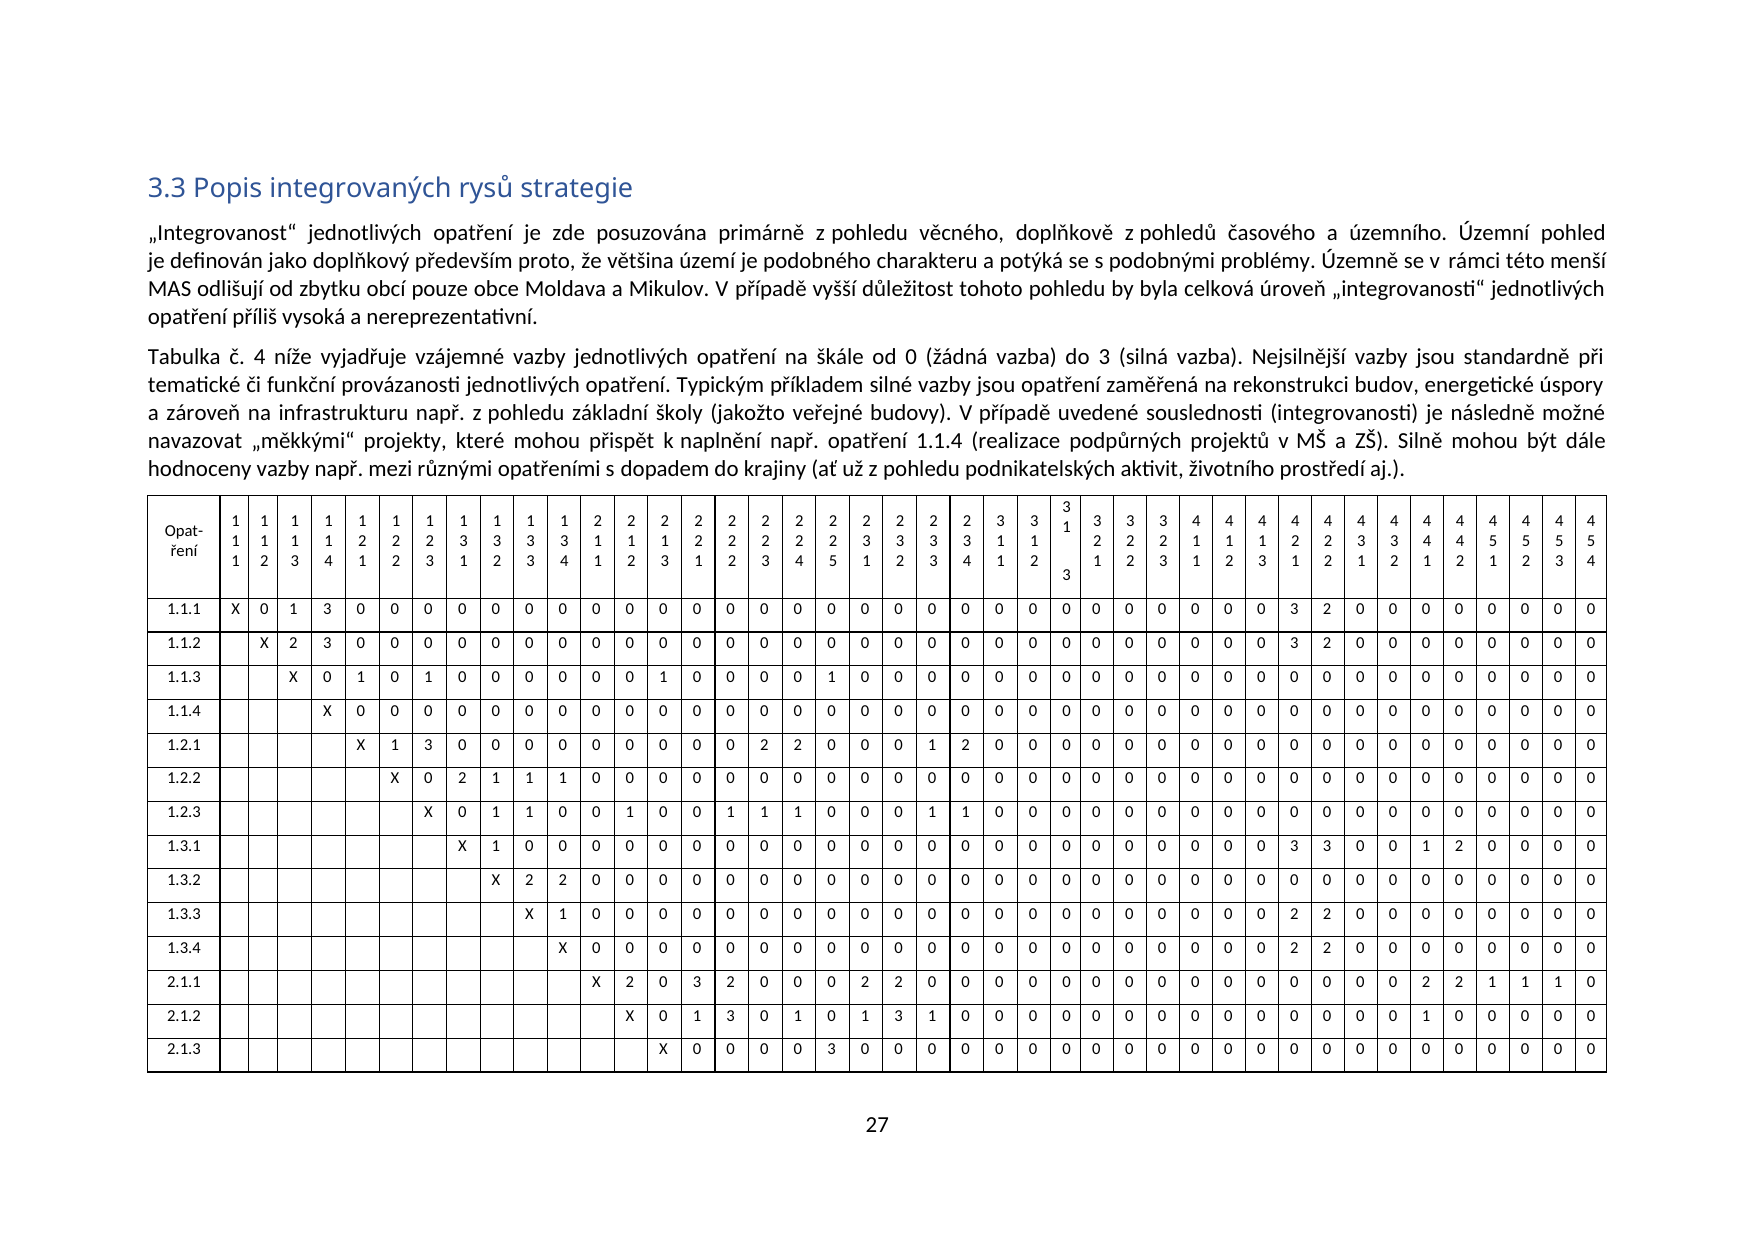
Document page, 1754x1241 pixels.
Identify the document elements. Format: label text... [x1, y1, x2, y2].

table_cell 0 [1018, 869, 1050, 902]
table_cell 3 [312, 633, 345, 665]
table_cell 0 [682, 903, 714, 936]
table_header 122 [380, 496, 412, 597]
table_cell 0 [1213, 633, 1245, 665]
table_cell 0 [1018, 1039, 1050, 1071]
table_cell [447, 903, 480, 936]
table_cell 0 [816, 768, 849, 801]
table_cell 2 [514, 869, 547, 902]
table_cell 0 [1312, 1039, 1344, 1071]
table_cell 0 [1378, 700, 1410, 733]
table_cell X [278, 666, 311, 699]
table_cell 0 [413, 700, 446, 733]
table_cell [221, 734, 248, 767]
table_cell 0 [1246, 869, 1278, 902]
table_cell [221, 700, 248, 733]
table_cell 0 [1543, 1005, 1575, 1038]
table_cell X [548, 937, 580, 970]
table_cell 0 [1114, 869, 1146, 902]
table_cell 0 [716, 903, 748, 936]
table_header 312 [1018, 496, 1050, 597]
table_cell 0 [615, 666, 647, 699]
table_cell 0 [1477, 768, 1509, 801]
table_cell 0 [850, 903, 882, 936]
table_cell 0 [1345, 734, 1377, 767]
table_cell 0 [615, 903, 647, 936]
table_cell [346, 937, 379, 970]
table_cell 0 [1051, 903, 1080, 936]
table_cell 0 [1576, 734, 1606, 767]
table_cell 0 [1051, 599, 1080, 631]
table_cell 0 [917, 666, 949, 699]
table_cell X [481, 869, 513, 902]
table_cell 0 [1081, 836, 1113, 868]
table_cell 0 [917, 836, 949, 868]
table_cell [346, 971, 379, 1004]
table_cell [380, 971, 412, 1004]
table_cell 0 [1279, 1039, 1311, 1071]
table_cell 0 [1477, 599, 1509, 631]
table_cell 1.3.1 [148, 836, 219, 868]
table_header 413 [1246, 496, 1278, 597]
table_cell 0 [883, 734, 916, 767]
table_cell 0 [1213, 768, 1245, 801]
table_cell 0 [648, 937, 681, 970]
table_cell 0 [1246, 802, 1278, 834]
table_cell X [380, 768, 412, 801]
table_cell 1.1.4 [148, 700, 219, 733]
table_cell 0 [951, 666, 983, 699]
table_cell 0 [1411, 1039, 1443, 1071]
table_header 321 [1081, 496, 1113, 597]
table_cell 0 [1543, 836, 1575, 868]
table_cell 1.3.3 [148, 903, 219, 936]
table_cell 0 [1081, 1039, 1113, 1071]
table_cell 0 [1312, 768, 1344, 801]
table_cell 1.1.1 [148, 599, 219, 631]
table_cell 1 [783, 1005, 815, 1038]
table_cell 1 [951, 802, 983, 834]
table_cell 0 [1378, 633, 1410, 665]
table_cell 0 [816, 802, 849, 834]
table_cell 1 [917, 802, 949, 834]
table_cell 0 [1576, 1039, 1606, 1071]
table_cell 0 [1114, 633, 1146, 665]
table_cell 0 [1510, 903, 1542, 936]
table_cell 0 [581, 802, 614, 834]
table_cell 1 [917, 1005, 949, 1038]
table_cell 0 [1114, 971, 1146, 1004]
table_cell 0 [1213, 599, 1245, 631]
table_cell 0 [1477, 869, 1509, 902]
table_cell 0 [1279, 768, 1311, 801]
table_cell 0 [682, 937, 714, 970]
table_cell 0 [1477, 1005, 1509, 1038]
table_cell 0 [1411, 734, 1443, 767]
table_cell 0 [1018, 768, 1050, 801]
table_cell 0 [1147, 599, 1179, 631]
table_cell [249, 1039, 277, 1071]
table_cell 0 [850, 802, 882, 834]
table_header 422 [1312, 496, 1344, 597]
table_cell 0 [749, 1039, 782, 1071]
table_cell 0 [1279, 700, 1311, 733]
table_cell 2 [278, 633, 311, 665]
table_cell 0 [1576, 666, 1606, 699]
table_header 323 [1147, 496, 1179, 597]
table_cell 0 [1444, 1005, 1476, 1038]
table_cell 0 [1543, 1039, 1575, 1071]
table_cell 2 [1312, 903, 1344, 936]
table_cell [278, 734, 311, 767]
table_cell X [615, 1005, 647, 1038]
table_cell 0 [1510, 666, 1542, 699]
table_cell 0 [413, 768, 446, 801]
table_cell 3 [1312, 836, 1344, 868]
table_cell 0 [883, 937, 916, 970]
table_cell 0 [883, 1039, 916, 1071]
table_cell 0 [648, 869, 681, 902]
table_cell [447, 971, 480, 1004]
table_header 114 [312, 496, 345, 597]
table_cell 3 [312, 599, 345, 631]
table_cell 0 [783, 971, 815, 1004]
table_cell 2 [548, 869, 580, 902]
table_cell 0 [1147, 768, 1179, 801]
table_cell 0 [1018, 734, 1050, 767]
table_cell 0 [1576, 768, 1606, 801]
table_cell 0 [1477, 836, 1509, 868]
table_header 31 3 [1051, 496, 1080, 597]
table_cell 1 [1411, 1005, 1443, 1038]
table_cell 0 [984, 633, 1017, 665]
table_cell 0 [548, 836, 580, 868]
table_cell 0 [1018, 700, 1050, 733]
table_cell 1 [850, 1005, 882, 1038]
table_cell 0 [850, 599, 882, 631]
table_cell [380, 937, 412, 970]
table_cell 0 [346, 700, 379, 733]
table_cell 2 [1279, 903, 1311, 936]
table_cell 0 [1543, 937, 1575, 970]
table_cell 0 [716, 734, 748, 767]
table_cell [249, 802, 277, 834]
table_cell 0 [581, 666, 614, 699]
table_header 432 [1378, 496, 1410, 597]
table_cell 1 [783, 802, 815, 834]
table_cell 0 [883, 599, 916, 631]
table_cell [380, 802, 412, 834]
table_cell 0 [1543, 869, 1575, 902]
table_cell 0 [514, 836, 547, 868]
table_cell 0 [1147, 903, 1179, 936]
table_cell 0 [581, 768, 614, 801]
table_cell 0 [883, 768, 916, 801]
table_cell 2 [447, 768, 480, 801]
table_cell 0 [1246, 971, 1278, 1004]
table_cell [249, 666, 277, 699]
table_cell 0 [1147, 666, 1179, 699]
table_cell 0 [1018, 666, 1050, 699]
table_cell 0 [548, 666, 580, 699]
table_cell [380, 869, 412, 902]
table_cell 0 [1147, 1005, 1179, 1038]
table_cell 0 [1114, 802, 1146, 834]
table_cell 0 [1213, 937, 1245, 970]
table_cell [346, 1039, 379, 1071]
table_cell 0 [1543, 599, 1575, 631]
table_cell [481, 937, 513, 970]
table_cell 1 [481, 836, 513, 868]
table_cell 0 [1477, 903, 1509, 936]
table_cell 0 [481, 734, 513, 767]
table_cell [447, 869, 480, 902]
table_cell [447, 937, 480, 970]
table_cell 0 [1180, 903, 1212, 936]
table_cell 1 [548, 768, 580, 801]
table_cell 1.2.3 [148, 802, 219, 834]
table_cell 0 [951, 1039, 983, 1071]
table_header 222 [716, 496, 748, 597]
table_cell 0 [951, 700, 983, 733]
table_cell 0 [783, 937, 815, 970]
table_cell [221, 633, 248, 665]
table_cell 0 [1279, 971, 1311, 1004]
table_cell [413, 971, 446, 1004]
table_cell 1 [514, 768, 547, 801]
table_cell 0 [883, 633, 916, 665]
table_cell 0 [1051, 633, 1080, 665]
table_cell 0 [1510, 1005, 1542, 1038]
table_cell 0 [615, 633, 647, 665]
table_cell 0 [1018, 633, 1050, 665]
table_cell 0 [951, 633, 983, 665]
table_cell 0 [883, 666, 916, 699]
table_cell 0 [1051, 937, 1080, 970]
table_cell [312, 1039, 345, 1071]
table_cell 2 [1312, 599, 1344, 631]
table_cell [221, 971, 248, 1004]
table_cell 0 [1051, 971, 1080, 1004]
table_cell [221, 836, 248, 868]
table_cell 0 [1510, 836, 1542, 868]
table_cell [221, 903, 248, 936]
table_cell 0 [850, 633, 882, 665]
table_cell 0 [1114, 768, 1146, 801]
table_cell 0 [1246, 700, 1278, 733]
table_cell 0 [548, 700, 580, 733]
table_cell [481, 971, 513, 1004]
table_cell 0 [1444, 869, 1476, 902]
table_cell 0 [514, 599, 547, 631]
table_cell [548, 1005, 580, 1038]
table_cell 0 [447, 734, 480, 767]
table_cell [413, 869, 446, 902]
table_cell 0 [1477, 633, 1509, 665]
table_cell 0 [1312, 869, 1344, 902]
table_cell 0 [380, 633, 412, 665]
table_header 234 [951, 496, 983, 597]
table_cell 0 [1081, 633, 1113, 665]
table_cell 0 [951, 836, 983, 868]
table_cell 0 [984, 768, 1017, 801]
subtitle 3.3 Popis integrovaných rysů strategie [148, 168, 1606, 205]
table_cell 0 [749, 599, 782, 631]
table_cell 0 [648, 700, 681, 733]
table_cell [346, 836, 379, 868]
table_cell 0 [917, 1039, 949, 1071]
table_header 442 [1444, 496, 1476, 597]
table_cell [514, 1005, 547, 1038]
table_header 211 [581, 496, 614, 597]
table_cell 0 [984, 734, 1017, 767]
table_cell [221, 1039, 248, 1071]
table_cell 0 [984, 666, 1017, 699]
table_cell 0 [783, 836, 815, 868]
table_cell 0 [1444, 937, 1476, 970]
table_cell 0 [984, 836, 1017, 868]
table_header 452 [1510, 496, 1542, 597]
table_cell [278, 1005, 311, 1038]
table_cell [346, 802, 379, 834]
table_cell 0 [615, 869, 647, 902]
table_cell 0 [1246, 1005, 1278, 1038]
table_cell [249, 903, 277, 936]
table_cell 0 [581, 937, 614, 970]
table_cell 0 [1246, 937, 1278, 970]
table_cell 0 [1345, 1039, 1377, 1071]
table_cell 0 [1345, 599, 1377, 631]
table_cell 0 [1051, 1005, 1080, 1038]
table_header 111 [221, 496, 248, 597]
table_cell 0 [917, 903, 949, 936]
table_cell 1 [917, 734, 949, 767]
table_cell 0 [1147, 836, 1179, 868]
table_cell 3 [682, 971, 714, 1004]
table_cell 0 [1378, 802, 1410, 834]
table_cell 2 [883, 971, 916, 1004]
table_cell 0 [816, 599, 849, 631]
table_cell 1 [648, 666, 681, 699]
table_cell 1 [1411, 836, 1443, 868]
table_cell 0 [716, 836, 748, 868]
table_cell 0 [682, 700, 714, 733]
table_cell 0 [1345, 768, 1377, 801]
table_header 224 [783, 496, 815, 597]
table_cell 0 [1510, 734, 1542, 767]
table_cell [312, 903, 345, 936]
table_cell 0 [716, 599, 748, 631]
table_cell 0 [1543, 903, 1575, 936]
table_cell 0 [749, 768, 782, 801]
table_cell 0 [1411, 903, 1443, 936]
table_cell 0 [716, 633, 748, 665]
table_cell 0 [1543, 700, 1575, 733]
table_cell 0 [1444, 768, 1476, 801]
table_cell 0 [1345, 633, 1377, 665]
table_cell 1.3.4 [148, 937, 219, 970]
table_cell 0 [850, 666, 882, 699]
table_cell 1 [278, 599, 311, 631]
table_cell 0 [1114, 1005, 1146, 1038]
table_cell 0 [615, 734, 647, 767]
table_cell 0 [1477, 802, 1509, 834]
table_cell 0 [1246, 768, 1278, 801]
table_cell 2 [1312, 937, 1344, 970]
table_cell 0 [1180, 768, 1212, 801]
table_cell 0 [648, 734, 681, 767]
table_cell [312, 971, 345, 1004]
table_cell 2 [951, 734, 983, 767]
table_cell 0 [581, 869, 614, 902]
table_cell 0 [816, 700, 849, 733]
table_cell 0 [1114, 734, 1146, 767]
table_cell 0 [716, 666, 748, 699]
table_cell 0 [783, 1039, 815, 1071]
table_cell 0 [1180, 869, 1212, 902]
table_cell 0 [514, 633, 547, 665]
table_cell 3 [1279, 599, 1311, 631]
table_cell [447, 1039, 480, 1071]
table_cell 0 [682, 869, 714, 902]
table_cell 0 [1510, 700, 1542, 733]
table_cell 0 [1180, 1005, 1212, 1038]
table_cell 0 [648, 1005, 681, 1038]
table_cell 0 [1378, 971, 1410, 1004]
table_cell 0 [514, 666, 547, 699]
table_cell 0 [984, 869, 1017, 902]
table_cell [481, 903, 513, 936]
table_cell 0 [615, 599, 647, 631]
table_cell 0 [1213, 1039, 1245, 1071]
table_cell 2.1.1 [148, 971, 219, 1004]
table_cell 0 [1510, 599, 1542, 631]
table_cell 0 [1114, 700, 1146, 733]
table_cell 0 [749, 869, 782, 902]
table_cell 0 [1312, 971, 1344, 1004]
table_cell 0 [917, 971, 949, 1004]
table_header 121 [346, 496, 379, 597]
table_cell 2 [1312, 633, 1344, 665]
table_cell 0 [581, 700, 614, 733]
table_cell 0 [850, 734, 882, 767]
table_cell 0 [816, 734, 849, 767]
table_cell 0 [1510, 633, 1542, 665]
table_cell 0 [1051, 802, 1080, 834]
table_cell 3 [883, 1005, 916, 1038]
table_cell 0 [1246, 666, 1278, 699]
table_cell 0 [1477, 1039, 1509, 1071]
table_header 412 [1213, 496, 1245, 597]
table_cell 0 [1081, 869, 1113, 902]
table_cell [581, 1005, 614, 1038]
table_cell 0 [682, 1039, 714, 1071]
table_cell 0 [1018, 971, 1050, 1004]
table_cell 3 [1279, 633, 1311, 665]
table_cell 0 [883, 836, 916, 868]
table_cell 0 [346, 599, 379, 631]
table_cell 1 [514, 802, 547, 834]
table_cell 3 [716, 1005, 748, 1038]
table_cell 1.1.2 [148, 633, 219, 665]
table_cell 0 [1312, 802, 1344, 834]
table_cell 0 [1018, 836, 1050, 868]
table_cell 0 [1378, 1005, 1410, 1038]
table_cell 2.1.3 [148, 1039, 219, 1071]
table_header 223 [749, 496, 782, 597]
table_cell [514, 1039, 547, 1071]
table_cell 0 [1081, 734, 1113, 767]
table_cell 0 [1444, 599, 1476, 631]
table_cell 0 [816, 633, 849, 665]
table_cell 0 [951, 768, 983, 801]
table_cell 0 [1510, 869, 1542, 902]
table_cell 1.1.3 [148, 666, 219, 699]
table_cell 0 [615, 836, 647, 868]
table_cell [346, 1005, 379, 1038]
table_cell 0 [1147, 633, 1179, 665]
table_cell 1 [716, 802, 748, 834]
table_cell 0 [1081, 1005, 1113, 1038]
table_cell 0 [1444, 1039, 1476, 1071]
table_cell 0 [581, 599, 614, 631]
table_cell 0 [1576, 633, 1606, 665]
table_cell X [312, 700, 345, 733]
table_header 132 [481, 496, 513, 597]
table_cell 0 [1147, 734, 1179, 767]
table_cell 0 [1018, 802, 1050, 834]
table_cell 0 [1246, 734, 1278, 767]
table_cell 0 [648, 802, 681, 834]
table_cell 0 [951, 599, 983, 631]
table_cell 0 [682, 599, 714, 631]
table_cell 0 [1114, 1039, 1146, 1071]
table_cell [249, 836, 277, 868]
table_cell 0 [1180, 666, 1212, 699]
table_cell 0 [850, 836, 882, 868]
text „Integrovanost“ jednotlivých opatření je zde posuzována primárně z pohledu věcného, doplňkově z pohledů časového a územního. Územní pohled je definován jako doplňkový především proto, že většina území je podobného charakteru a potýká se s podobnými problémy. Územně se v rámci této menší MAS odlišují od zbytku obcí pouze obce Moldava a Mikulov. V případě vyšší důležitost tohoto pohledu by byla celková úroveň „integrovanosti“ jednotlivých opatření příliš vysoká a nereprezentativní. [148, 218, 1606, 330]
table_cell 0 [1543, 666, 1575, 699]
table_cell 0 [1018, 1005, 1050, 1038]
table_header 133 [514, 496, 547, 597]
table_header 431 [1345, 496, 1377, 597]
table_cell 0 [1279, 666, 1311, 699]
table_cell 0 [1180, 700, 1212, 733]
table_cell 0 [1411, 768, 1443, 801]
table_cell 0 [1279, 802, 1311, 834]
table_cell [249, 937, 277, 970]
table_cell [278, 937, 311, 970]
table_cell [249, 869, 277, 902]
table_header 231 [850, 496, 882, 597]
table_cell 0 [548, 633, 580, 665]
table_header 441 [1411, 496, 1443, 597]
table_cell 1 [481, 802, 513, 834]
table_cell 0 [1477, 937, 1509, 970]
table_cell 0 [783, 599, 815, 631]
table_cell 0 [1312, 700, 1344, 733]
table_cell [249, 700, 277, 733]
table_cell [278, 836, 311, 868]
table_cell 0 [783, 666, 815, 699]
table_cell 0 [783, 700, 815, 733]
table_cell 1 [1477, 971, 1509, 1004]
table_cell 0 [1180, 971, 1212, 1004]
table_cell 0 [783, 768, 815, 801]
table_cell [221, 869, 248, 902]
table_cell 0 [816, 869, 849, 902]
table_header 225 [816, 496, 849, 597]
table_cell 0 [481, 599, 513, 631]
table_cell 0 [749, 666, 782, 699]
table_cell 0 [1543, 734, 1575, 767]
table_cell 0 [1378, 937, 1410, 970]
table_cell 0 [481, 700, 513, 733]
table_cell 0 [816, 937, 849, 970]
table_cell X [346, 734, 379, 767]
table_header 221 [682, 496, 714, 597]
table_cell 0 [447, 633, 480, 665]
table_header 454 [1576, 496, 1606, 597]
table_cell 0 [783, 633, 815, 665]
table_header 134 [548, 496, 580, 597]
table_cell 2 [850, 971, 882, 1004]
table_cell 0 [249, 599, 277, 631]
table_cell 0 [1147, 802, 1179, 834]
table_cell [312, 768, 345, 801]
table_cell 0 [413, 599, 446, 631]
table_cell 0 [1213, 903, 1245, 936]
table_cell 0 [648, 599, 681, 631]
table_cell 0 [1246, 836, 1278, 868]
table_cell 0 [984, 700, 1017, 733]
table_cell 0 [917, 937, 949, 970]
table_cell 0 [850, 937, 882, 970]
table_cell 2 [749, 734, 782, 767]
table_cell X [648, 1039, 681, 1071]
table_cell 0 [1213, 734, 1245, 767]
table_cell X [249, 633, 277, 665]
table_cell 0 [1081, 802, 1113, 834]
table_cell 0 [1543, 633, 1575, 665]
table_cell 0 [1543, 802, 1575, 834]
table_cell 2 [1444, 971, 1476, 1004]
table_cell 0 [1345, 836, 1377, 868]
table_cell [278, 768, 311, 801]
table_cell 0 [548, 599, 580, 631]
table_cell 0 [380, 599, 412, 631]
table_cell [413, 836, 446, 868]
table_cell 2 [1279, 937, 1311, 970]
table_cell 0 [1081, 937, 1113, 970]
table_cell [249, 1005, 277, 1038]
table_cell [278, 971, 311, 1004]
table_cell [312, 1005, 345, 1038]
table_cell 0 [1411, 700, 1443, 733]
table_cell 0 [1411, 666, 1443, 699]
table_cell 0 [581, 903, 614, 936]
table_cell 0 [1510, 802, 1542, 834]
table_cell 0 [1213, 666, 1245, 699]
table_cell 0 [1345, 1005, 1377, 1038]
table_cell 0 [984, 937, 1017, 970]
table_cell X [447, 836, 480, 868]
table_cell 0 [1477, 666, 1509, 699]
table_cell 0 [716, 869, 748, 902]
table_cell 0 [1345, 903, 1377, 936]
table_cell [380, 1005, 412, 1038]
table_cell 0 [984, 1039, 1017, 1071]
table_cell [413, 1005, 446, 1038]
table_cell 0 [514, 734, 547, 767]
table_cell 0 [1312, 1005, 1344, 1038]
table_cell [221, 802, 248, 834]
table_cell 1 [615, 802, 647, 834]
table_cell 0 [984, 599, 1017, 631]
table_cell 0 [749, 700, 782, 733]
table_cell 0 [716, 768, 748, 801]
table_cell [514, 971, 547, 1004]
table_cell 0 [917, 599, 949, 631]
table_cell 1.2.2 [148, 768, 219, 801]
table_cell 0 [1510, 1039, 1542, 1071]
table_cell [221, 768, 248, 801]
table_cell 0 [816, 903, 849, 936]
table_cell 0 [1378, 1039, 1410, 1071]
table_cell 0 [1213, 971, 1245, 1004]
table_header 131 [447, 496, 480, 597]
table_cell 1 [548, 903, 580, 936]
table_cell 0 [1246, 599, 1278, 631]
table_cell [221, 666, 248, 699]
table_cell 1 [816, 666, 849, 699]
table_cell [278, 869, 311, 902]
table_cell 0 [1510, 768, 1542, 801]
table_cell 0 [883, 869, 916, 902]
table_cell [413, 1039, 446, 1071]
table_cell 1.3.2 [148, 869, 219, 902]
table_cell 0 [1114, 937, 1146, 970]
table_cell [380, 836, 412, 868]
table_cell 0 [1576, 700, 1606, 733]
table_cell 0 [648, 971, 681, 1004]
table_cell 1 [380, 734, 412, 767]
table_header 212 [615, 496, 647, 597]
table_cell 0 [1345, 869, 1377, 902]
table_cell 2 [1444, 836, 1476, 868]
table_cell 0 [749, 971, 782, 1004]
table_cell 0 [1213, 836, 1245, 868]
table_cell 0 [984, 903, 1017, 936]
table_cell 0 [850, 768, 882, 801]
table_cell 0 [749, 836, 782, 868]
text Tabulka č. 4 níže vyjadřuje vzájemné vazby jednotlivých opatření na škále od 0 (žádná vazba) do 3 (silná vazba). Nejsilnější vazby jsou standardně při tematické či funkční provázanosti jednotlivých opatření. Typickým příkladem silné vazby jsou opatření zaměřená na rekonstrukci budov, energetické úspory a zároveň na infrastrukturu např. z pohledu základní školy (jakožto veřejné budovy). V případě uvedené souslednosti (integrovanosti) je následně možné navazovat „měkkými“ projekty, které mohou přispět k naplnění např. opatření 1.1.4 (realizace podpůrných projektů v MŠ a ZŠ). Silně mohou být dále hodnoceny vazby např. mezi různými opatřeními s dopadem do krajiny (ať už z pohledu podnikatelských aktivit, životního prostředí aj.). [148, 342, 1606, 482]
table_cell 0 [312, 666, 345, 699]
table_cell 0 [1180, 599, 1212, 631]
table_cell 0 [682, 666, 714, 699]
table_cell 0 [984, 971, 1017, 1004]
table_cell 0 [1051, 836, 1080, 868]
table_cell 0 [1180, 937, 1212, 970]
table_cell X [514, 903, 547, 936]
table_cell 0 [1543, 768, 1575, 801]
table_cell 0 [648, 768, 681, 801]
table_cell 0 [883, 700, 916, 733]
table_cell 0 [447, 599, 480, 631]
table_cell 0 [581, 633, 614, 665]
table_cell 0 [1081, 599, 1113, 631]
table_cell 0 [1477, 734, 1509, 767]
table_cell 0 [749, 937, 782, 970]
table_cell 0 [1051, 1039, 1080, 1071]
table_cell 0 [682, 734, 714, 767]
table_cell 0 [816, 836, 849, 868]
table_header 213 [648, 496, 681, 597]
table_cell 0 [1213, 1005, 1245, 1038]
table_header 322 [1114, 496, 1146, 597]
table_cell 0 [1576, 836, 1606, 868]
table_header 113 [278, 496, 311, 597]
table_cell 0 [917, 633, 949, 665]
table_cell 0 [1444, 734, 1476, 767]
table_cell 0 [1345, 666, 1377, 699]
table_cell [278, 1039, 311, 1071]
table_cell [413, 937, 446, 970]
table_cell 0 [1147, 1039, 1179, 1071]
table_cell 0 [1576, 869, 1606, 902]
table_cell [278, 700, 311, 733]
table_cell 1.2.1 [148, 734, 219, 767]
table_cell 2 [1411, 971, 1443, 1004]
table_cell 0 [816, 971, 849, 1004]
table_cell 0 [1114, 836, 1146, 868]
table_cell 0 [1312, 666, 1344, 699]
table_cell 3 [816, 1039, 849, 1071]
table_cell 0 [984, 1005, 1017, 1038]
table_cell 0 [1378, 869, 1410, 902]
table_cell 0 [1279, 1005, 1311, 1038]
table_cell [481, 1005, 513, 1038]
table_header 311 [984, 496, 1017, 597]
table_cell 1 [1543, 971, 1575, 1004]
table_cell [581, 1039, 614, 1071]
table_cell 0 [850, 700, 882, 733]
table_cell 0 [648, 836, 681, 868]
table_cell 0 [1213, 700, 1245, 733]
table_cell 0 [1018, 903, 1050, 936]
table_cell X [413, 802, 446, 834]
table_cell 0 [749, 1005, 782, 1038]
table_cell 0 [1081, 971, 1113, 1004]
table_header Opat-ření [148, 496, 219, 597]
table_cell 0 [682, 802, 714, 834]
table_cell 0 [816, 1005, 849, 1038]
table_cell 0 [1114, 599, 1146, 631]
table_cell 0 [984, 802, 1017, 834]
table_cell 1 [682, 1005, 714, 1038]
table_cell [346, 869, 379, 902]
table_cell 1 [413, 666, 446, 699]
table_header 411 [1180, 496, 1212, 597]
table_cell 0 [682, 633, 714, 665]
table_cell 0 [951, 937, 983, 970]
table_cell [249, 971, 277, 1004]
table_cell 0 [951, 971, 983, 1004]
table_cell 0 [514, 700, 547, 733]
table_cell [548, 971, 580, 1004]
table_cell 0 [951, 903, 983, 936]
table_cell [278, 802, 311, 834]
table_cell 0 [1411, 937, 1443, 970]
table_cell 0 [648, 903, 681, 936]
table_cell 0 [1576, 971, 1606, 1004]
table_cell 0 [1411, 599, 1443, 631]
table_cell 0 [1180, 1039, 1212, 1071]
table_cell 0 [1147, 700, 1179, 733]
table_header 112 [249, 496, 277, 597]
table_cell 1 [749, 802, 782, 834]
table_cell [514, 937, 547, 970]
table_cell 0 [1378, 836, 1410, 868]
table_cell 0 [1051, 666, 1080, 699]
table_cell 0 [1312, 734, 1344, 767]
table_cell 0 [1279, 869, 1311, 902]
table_cell 0 [548, 802, 580, 834]
table_cell 0 [615, 768, 647, 801]
table_cell 0 [1378, 666, 1410, 699]
table_cell 0 [1147, 869, 1179, 902]
table_cell [548, 1039, 580, 1071]
table_cell 0 [917, 700, 949, 733]
table_cell 0 [1213, 802, 1245, 834]
table_cell 0 [716, 1039, 748, 1071]
table_cell 0 [951, 1005, 983, 1038]
table_cell 1 [481, 768, 513, 801]
table_cell [278, 903, 311, 936]
table_cell X [221, 599, 248, 631]
table_cell 0 [1051, 768, 1080, 801]
table_cell 0 [1147, 937, 1179, 970]
table_cell 0 [1510, 937, 1542, 970]
table_cell [447, 1005, 480, 1038]
table_header 421 [1279, 496, 1311, 597]
table_cell [380, 1039, 412, 1071]
table_cell [346, 768, 379, 801]
table_cell 0 [1051, 700, 1080, 733]
table_cell 0 [883, 903, 916, 936]
table_cell 0 [1378, 734, 1410, 767]
table_cell 0 [682, 768, 714, 801]
table_cell 0 [1444, 666, 1476, 699]
table_cell 0 [615, 700, 647, 733]
table_cell 0 [1180, 633, 1212, 665]
table_cell 0 [1180, 836, 1212, 868]
table_cell 0 [1246, 903, 1278, 936]
table_cell 0 [1411, 869, 1443, 902]
table_cell 0 [1444, 700, 1476, 733]
table_header 232 [883, 496, 916, 597]
table_cell 0 [749, 633, 782, 665]
table_cell 2.1.2 [148, 1005, 219, 1038]
table_cell 0 [1081, 700, 1113, 733]
table_cell 0 [413, 633, 446, 665]
table_cell [615, 1039, 647, 1071]
table_cell 0 [716, 700, 748, 733]
table_cell 0 [850, 869, 882, 902]
table_cell 0 [1477, 700, 1509, 733]
table_cell [221, 937, 248, 970]
table_cell [312, 869, 345, 902]
table_cell [346, 903, 379, 936]
table_cell 0 [1051, 734, 1080, 767]
table_cell 0 [749, 903, 782, 936]
table_cell 2 [783, 734, 815, 767]
table_cell 0 [1411, 633, 1443, 665]
table_cell 0 [1378, 768, 1410, 801]
table_cell 0 [951, 869, 983, 902]
table_cell 0 [682, 836, 714, 868]
table_cell 0 [481, 666, 513, 699]
table_cell 2 [716, 971, 748, 1004]
table_cell 0 [1213, 869, 1245, 902]
table_cell 3 [413, 734, 446, 767]
table_cell [312, 836, 345, 868]
table_cell [249, 768, 277, 801]
table_cell 0 [1345, 700, 1377, 733]
table_cell 0 [1114, 666, 1146, 699]
table_cell [221, 1005, 248, 1038]
table_cell 0 [1147, 971, 1179, 1004]
table_cell 0 [1345, 802, 1377, 834]
table_cell [312, 802, 345, 834]
table_header 233 [917, 496, 949, 597]
table_cell 0 [783, 903, 815, 936]
table_cell 0 [615, 937, 647, 970]
table_cell 0 [1081, 903, 1113, 936]
table_cell 0 [1378, 903, 1410, 936]
table_header 451 [1477, 496, 1509, 597]
table_cell 0 [883, 802, 916, 834]
table_cell 0 [1279, 734, 1311, 767]
table_cell [312, 937, 345, 970]
table_cell 0 [1576, 802, 1606, 834]
table_cell 0 [447, 700, 480, 733]
table_cell [481, 1039, 513, 1071]
table_cell 0 [581, 734, 614, 767]
table_cell 0 [1411, 802, 1443, 834]
table_cell 0 [1051, 869, 1080, 902]
table_cell 0 [648, 633, 681, 665]
table_cell 0 [1444, 802, 1476, 834]
table_cell 0 [1246, 1039, 1278, 1071]
table_cell 2 [615, 971, 647, 1004]
table_cell 0 [917, 768, 949, 801]
table_cell X [581, 971, 614, 1004]
table_cell 0 [716, 937, 748, 970]
table_cell 0 [917, 869, 949, 902]
table_cell 0 [1180, 802, 1212, 834]
table_cell 0 [1444, 633, 1476, 665]
table_cell 0 [1378, 599, 1410, 631]
table_cell 0 [380, 700, 412, 733]
table_cell 0 [581, 836, 614, 868]
table_header 453 [1543, 496, 1575, 597]
table_cell 0 [850, 1039, 882, 1071]
table_cell 0 [1081, 768, 1113, 801]
table_cell 0 [1576, 903, 1606, 936]
table_cell 0 [783, 869, 815, 902]
table_header 123 [413, 496, 446, 597]
table_cell 1 [346, 666, 379, 699]
table_cell 0 [447, 802, 480, 834]
table_cell 3 [1279, 836, 1311, 868]
table_cell 0 [1081, 666, 1113, 699]
table_cell 0 [1180, 734, 1212, 767]
table_cell 0 [1444, 903, 1476, 936]
table_cell 0 [1114, 903, 1146, 936]
table_cell 0 [447, 666, 480, 699]
table_cell 1 [1510, 971, 1542, 1004]
table_cell [312, 734, 345, 767]
table_cell 0 [1576, 937, 1606, 970]
table_cell 0 [1018, 599, 1050, 631]
table_cell 0 [1576, 1005, 1606, 1038]
table_cell 0 [1018, 937, 1050, 970]
table_cell 0 [1345, 937, 1377, 970]
table_cell 0 [1576, 599, 1606, 631]
table_cell 0 [1345, 971, 1377, 1004]
table_cell 0 [380, 666, 412, 699]
table_cell [380, 903, 412, 936]
table_cell 0 [346, 633, 379, 665]
table_cell 0 [1246, 633, 1278, 665]
table_cell 0 [481, 633, 513, 665]
table_cell [249, 734, 277, 767]
table_cell 0 [548, 734, 580, 767]
table_cell [413, 903, 446, 936]
